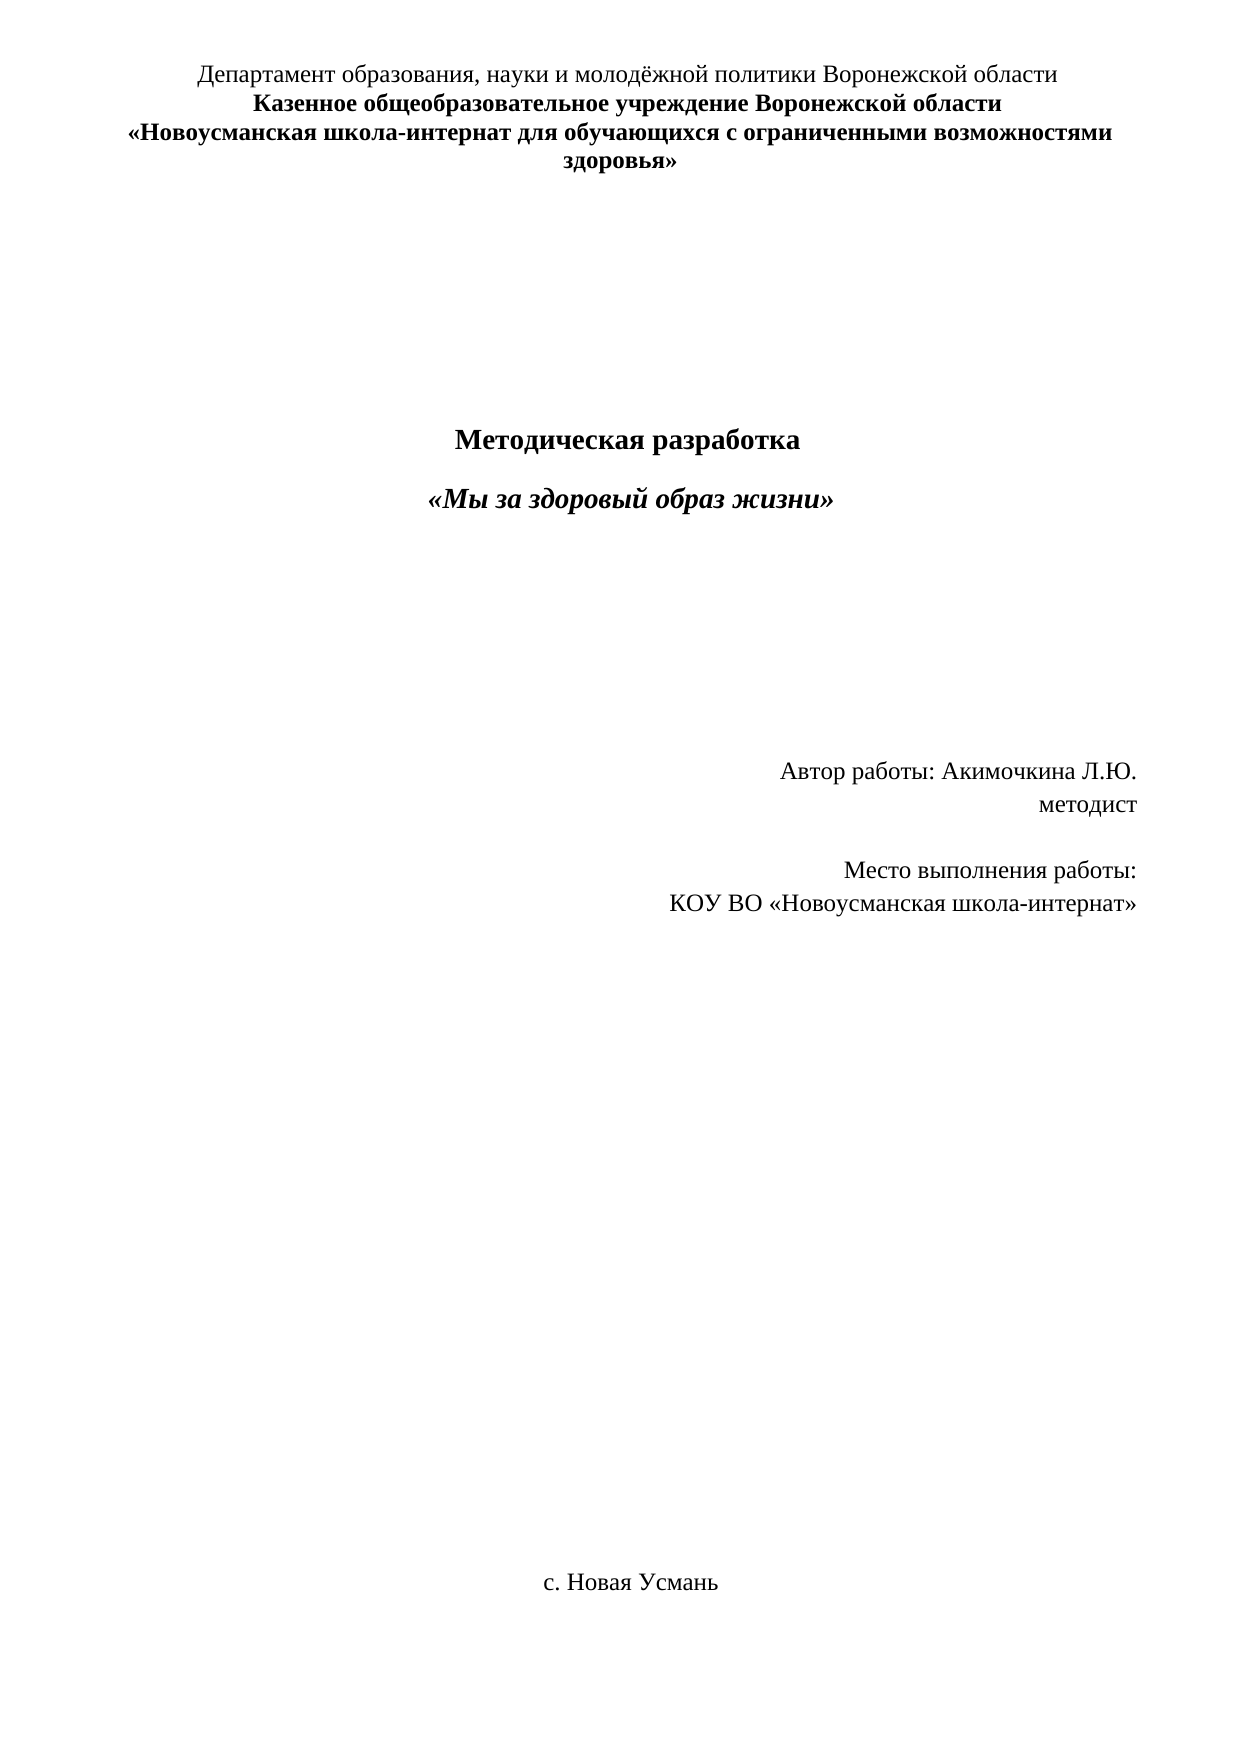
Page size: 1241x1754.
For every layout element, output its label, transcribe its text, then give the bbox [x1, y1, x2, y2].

text «Мы за здоровый образ жизни» [118, 481, 1137, 515]
text «Новоусманская школа-интернат для обучающихся с ограниченными возможностями здоровья» [103, 117, 1137, 174]
text методист [118, 789, 1137, 818]
text Методическая разработка [118, 422, 1137, 456]
text Место выполнения работы: [118, 855, 1137, 884]
text КОУ ВО «Новоусманская школа-интернат» [118, 888, 1137, 917]
text с. Новая Усмань [118, 1567, 1137, 1596]
list Департамент образования, науки и молодёжной политики Воронежской области [118, 59, 1137, 88]
text Казенное общеобразовательное учреждение Воронежской области [118, 88, 1137, 117]
text Автор работы: Акимочкина Л.Ю. [118, 756, 1137, 785]
